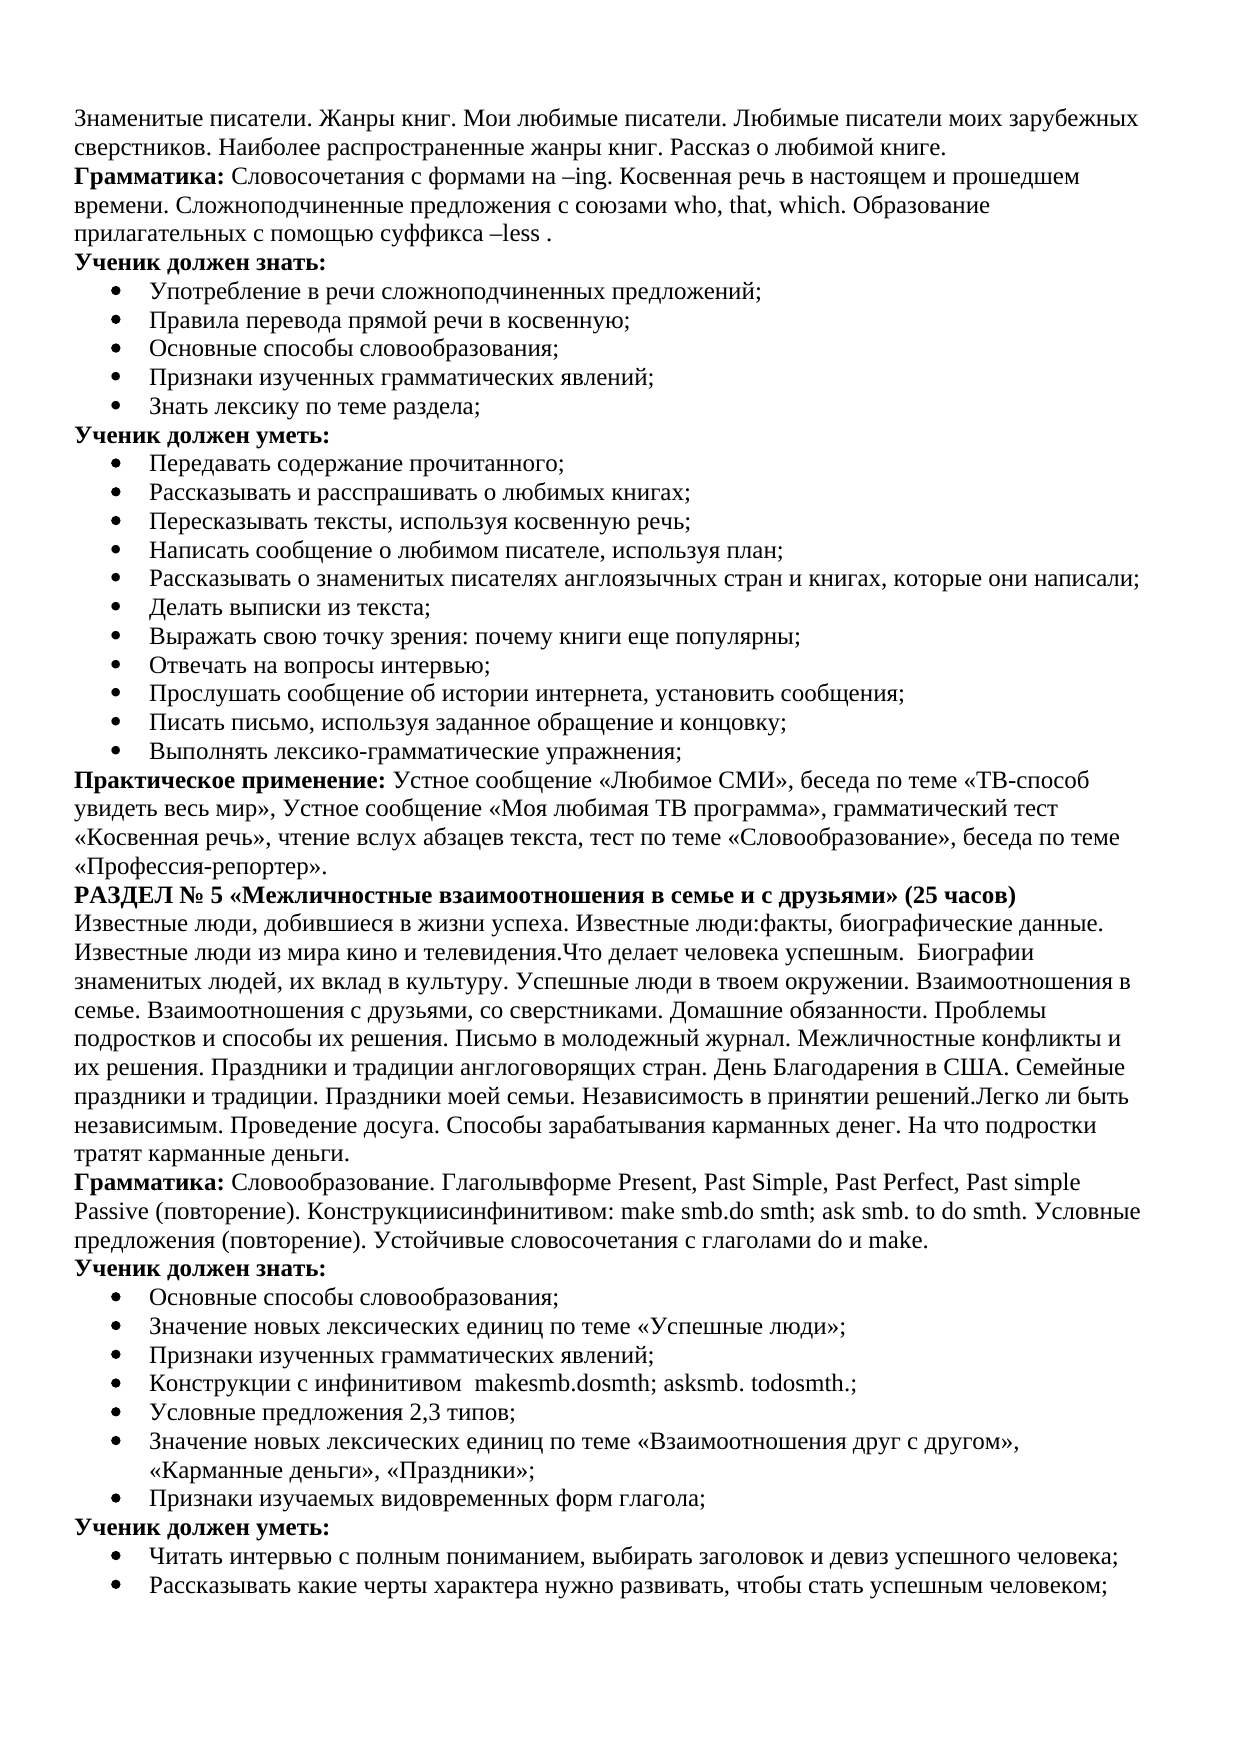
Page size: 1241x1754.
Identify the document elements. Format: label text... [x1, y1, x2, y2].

list Читать интервью с полным пониманием, выбирать заголовок и девиз успешного человека; [111, 1541, 1152, 1570]
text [74, 103, 1152, 161]
list Признаки изучаемых видовременных форм глагола; [111, 1483, 1152, 1512]
text Ученик должен уметь: [74, 420, 1152, 448]
list Употребление в речи сложноподчиненных предложений; [111, 276, 1152, 305]
text Грамматика: Словосочетания с формами на –ing. Косвенная речь в настоящем и прошедшем времени. Сложноподчиненные предложения с союзами who, that, which. Образование прилагательных с помощью суффикса –less . [74, 161, 1152, 247]
list Значение новых лексических единиц по теме «Успешные люди»; [111, 1311, 1152, 1340]
list Писать письмо, используя заданное обращение и концовку; [111, 707, 1152, 736]
list Значение новых лексических единиц по теме «Взаимоотношения друг с другом», «Карманные деньги», «Праздники»; [111, 1426, 1152, 1483]
list Основные способы словообразования; [111, 333, 1152, 362]
text Известные люди, добившиеся в жизни успеха. Известные люди:факты, биографические данные. Известные люди из мира кино и телевидения.Что делает человека успешным. Биографии знаменитых людей, их вклад в культуру. Успешные люди в твоем окружении. Взаимоотношения в семье. Взаимоотношения с друзьями, со сверстниками. Домашние обязанности. Проблемы подростков и способы их решения. Письмо в молодежный журнал. Межличностные конфликты и их решения. Праздники и традиции англоговорящих стран. День Благодарения в США. Семейные праздники и традиции. Праздники моей семьи. Независимость в принятии решений.Легко ли быть независимым. Проведение досуга. Способы зарабатывания карманных денег. На что подростки тратят карманные деньги. [74, 908, 1152, 1167]
list Правила перевода прямой речи в косвенную; [111, 305, 1152, 333]
list Конструкции с инфинитивом makesmb.dosmth; asksmb. todosmth.; [111, 1368, 1152, 1397]
text Практическое применение: Устное сообщение «Любимое СМИ», беседа по теме «ТВ-способ увидеть весь мир», Устное сообщение «Моя любимая ТВ программа», грамматический тест «Косвенная речь», чтение вслух абзацев текста, тест по теме «Словообразование», беседа по теме «Профессия-репортер». [74, 765, 1152, 880]
list Знать лексику по теме раздела; [111, 391, 1152, 420]
list Основные способы словообразования; [111, 1282, 1152, 1311]
text Ученик должен уметь: [74, 1512, 1152, 1541]
list Рассказывать и расспрашивать о любимых книгах; [111, 477, 1152, 506]
list Передавать содержание прочитанного; [111, 448, 1152, 477]
list Условные предложения 2,3 типов; [111, 1397, 1152, 1426]
text Ученик должен знать: [74, 1253, 1152, 1282]
list Отвечать на вопросы интервью; [111, 650, 1152, 678]
text РАЗДЕЛ № 5 «Межличностные взаимоотношения в семье и с друзьями» (25 часов) [74, 880, 1152, 908]
list Делать выписки из текста; [111, 592, 1152, 621]
list Выполнять лексико-грамматические упражнения; [111, 736, 1152, 765]
list Признаки изученных грамматических явлений; [111, 1340, 1152, 1368]
text Ученик должен знать: [74, 247, 1152, 276]
list Рассказывать какие черты характера нужно развивать, чтобы стать успешным человеком; [111, 1570, 1152, 1598]
list Пересказывать тексты, используя косвенную речь; [111, 506, 1152, 535]
list Прослушать сообщение об истории интернета, установить сообщения; [111, 678, 1152, 707]
list Признаки изученных грамматических явлений; [111, 362, 1152, 391]
list Выражать свою точку зрения: почему книги еще популярны; [111, 621, 1152, 650]
list Рассказывать о знаменитых писателях англоязычных стран и книгах, которые они написали; [111, 563, 1152, 592]
text Грамматика: Словообразование. Глаголывформе Present, Past Simple, Past Perfect, Past simple Passive (повторение). Конструкциисинфинитивом: make smb.do smth; ask smb. to do smth. Условные предложения (повторение). Устойчивые словосочетания с глаголами do и make. [74, 1167, 1152, 1253]
list Написать сообщение о любимом писателе, используя план; [111, 535, 1152, 563]
